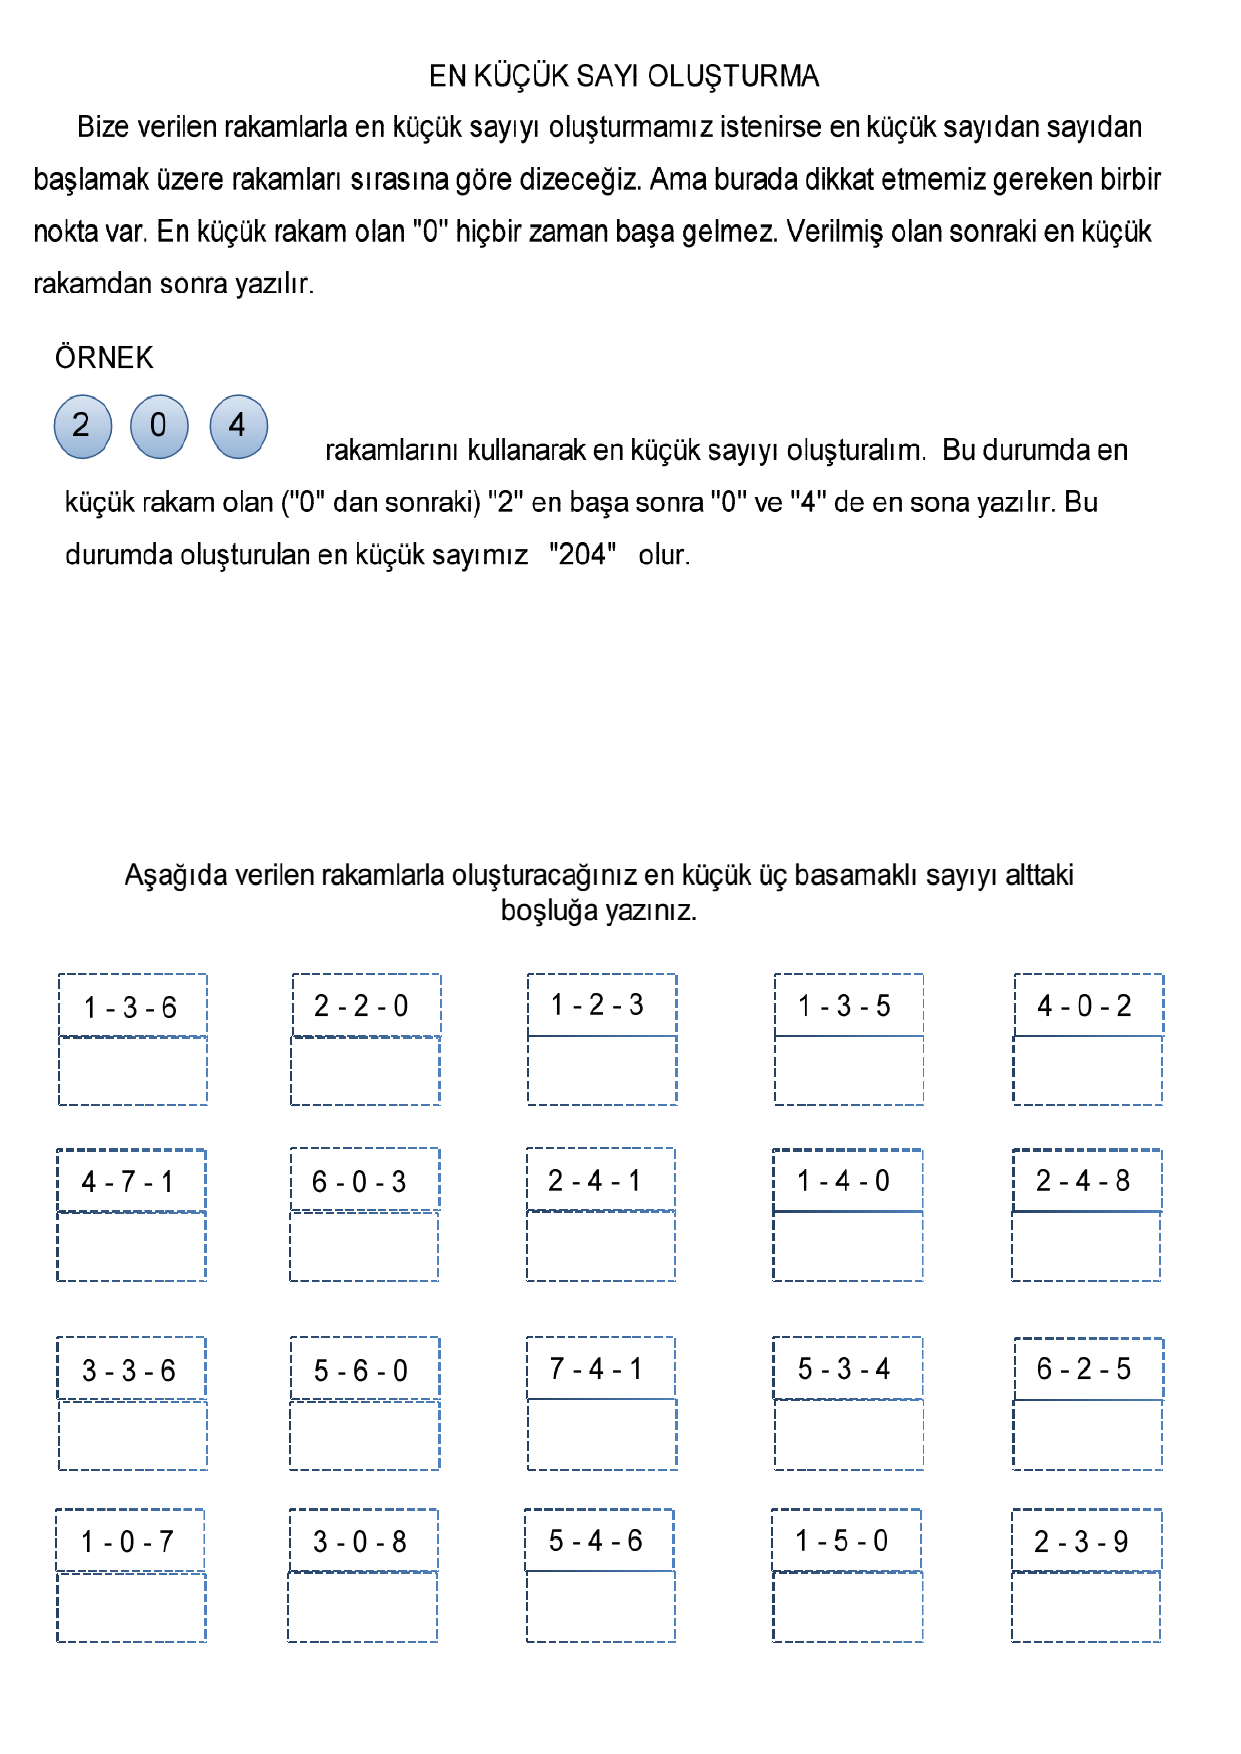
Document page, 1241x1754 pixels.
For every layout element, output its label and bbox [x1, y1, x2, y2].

picture [28, 59, 1196, 1685]
